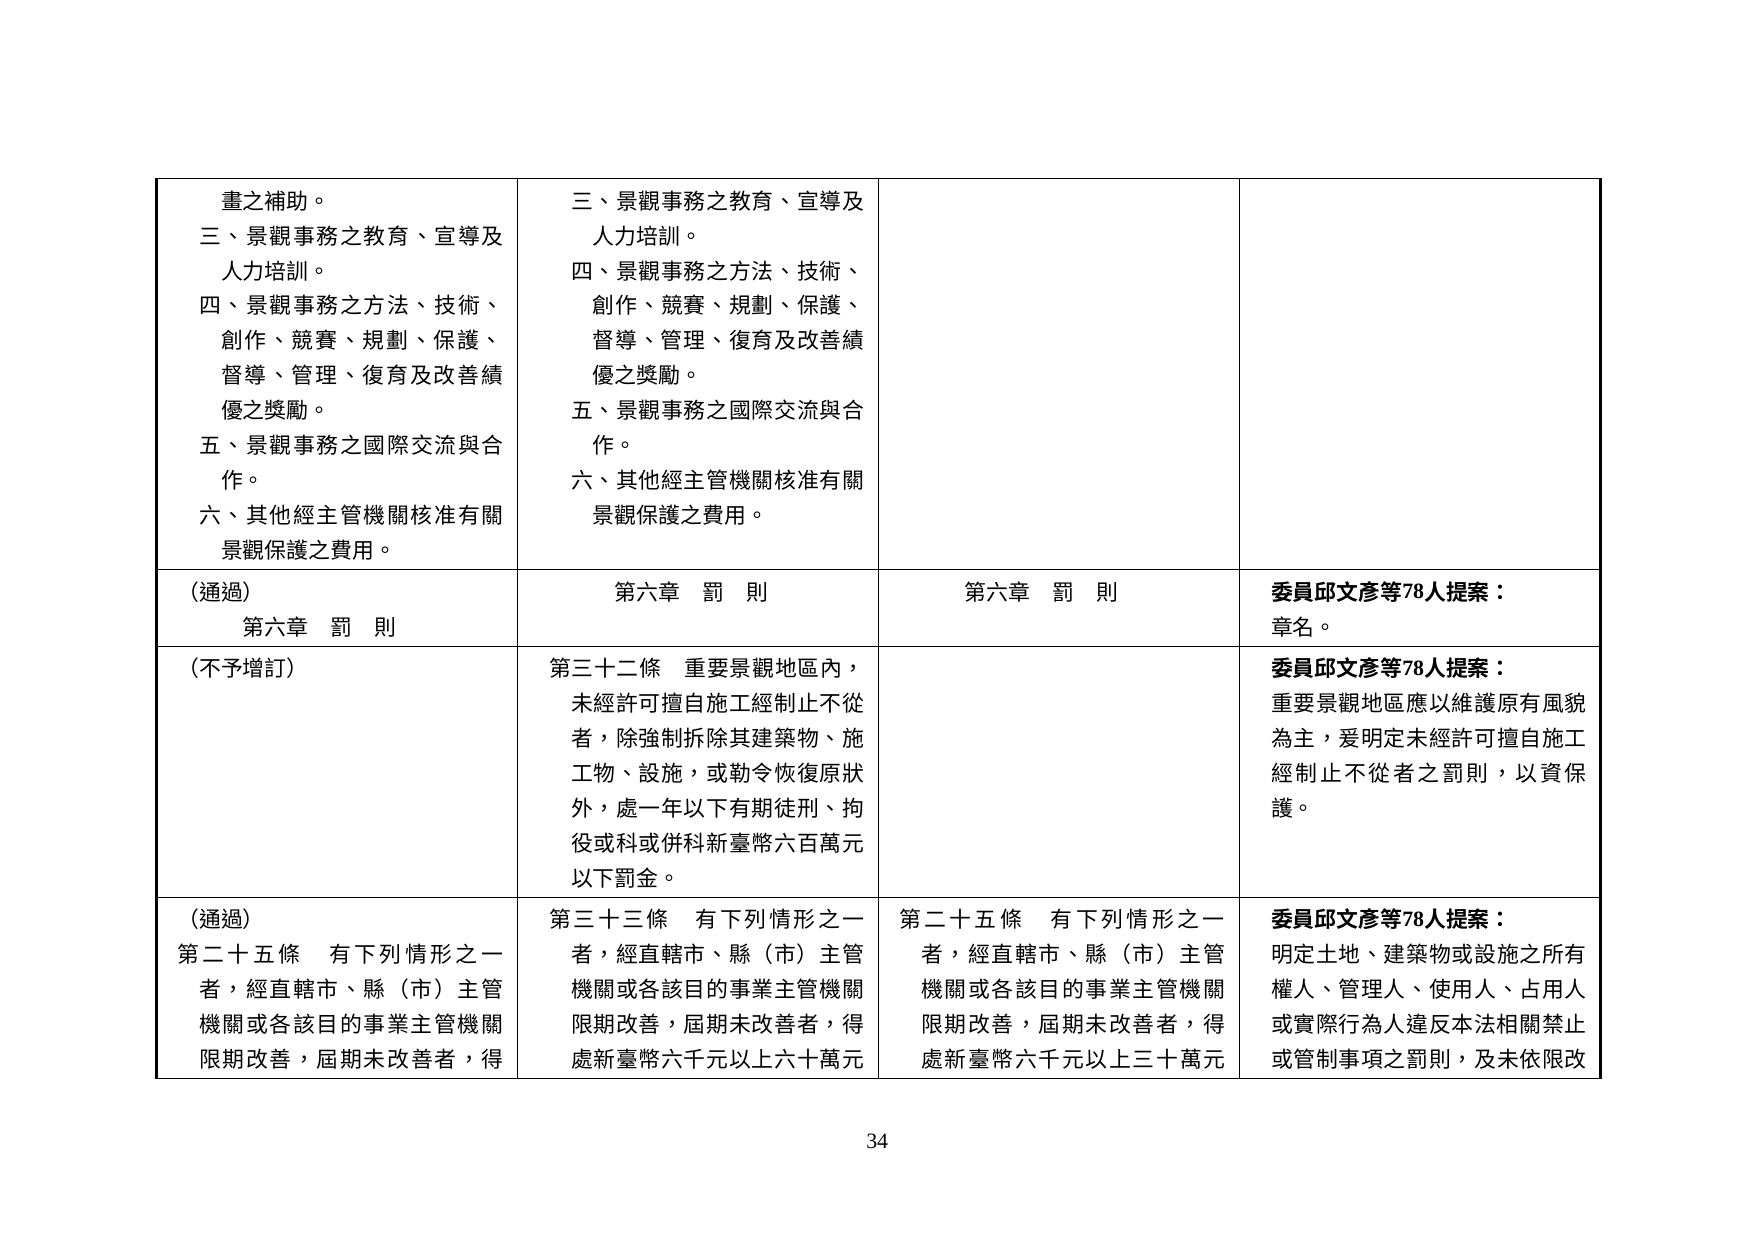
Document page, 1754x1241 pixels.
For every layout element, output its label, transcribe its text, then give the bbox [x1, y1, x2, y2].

table_cell 第六章 罰 則 [518, 570, 878, 646]
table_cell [158, 898, 517, 1078]
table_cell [1240, 898, 1599, 1078]
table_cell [158, 179, 517, 569]
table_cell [1240, 179, 1599, 569]
table_cell （不予增訂） [158, 647, 517, 897]
table_cell （通過） 第六章 罰 則 [158, 570, 517, 646]
table_cell [879, 179, 1239, 569]
table_cell 第三十二條 重要景觀地區內，未經許可擅自施工經制止不從者，除強制拆除其建築物、施工物、設施，或勒令恢復原狀外，處一年以下有期徒刑、拘役或科或併科新臺幣六百萬元以下罰金。 [518, 647, 878, 897]
table_cell 委員邱文彥等78人提案： 章名。 [1240, 570, 1599, 646]
table_cell 委員邱文彥等78人提案： 重要景觀地區應以維護原有風貌為主，爰明定未經許可擅自施工經制止不從者之罰則，以資保護。 [1240, 647, 1599, 897]
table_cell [879, 898, 1239, 1078]
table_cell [518, 179, 878, 569]
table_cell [518, 898, 878, 1078]
table_cell [879, 647, 1239, 897]
table_cell 第六章 罰 則 [879, 570, 1239, 646]
